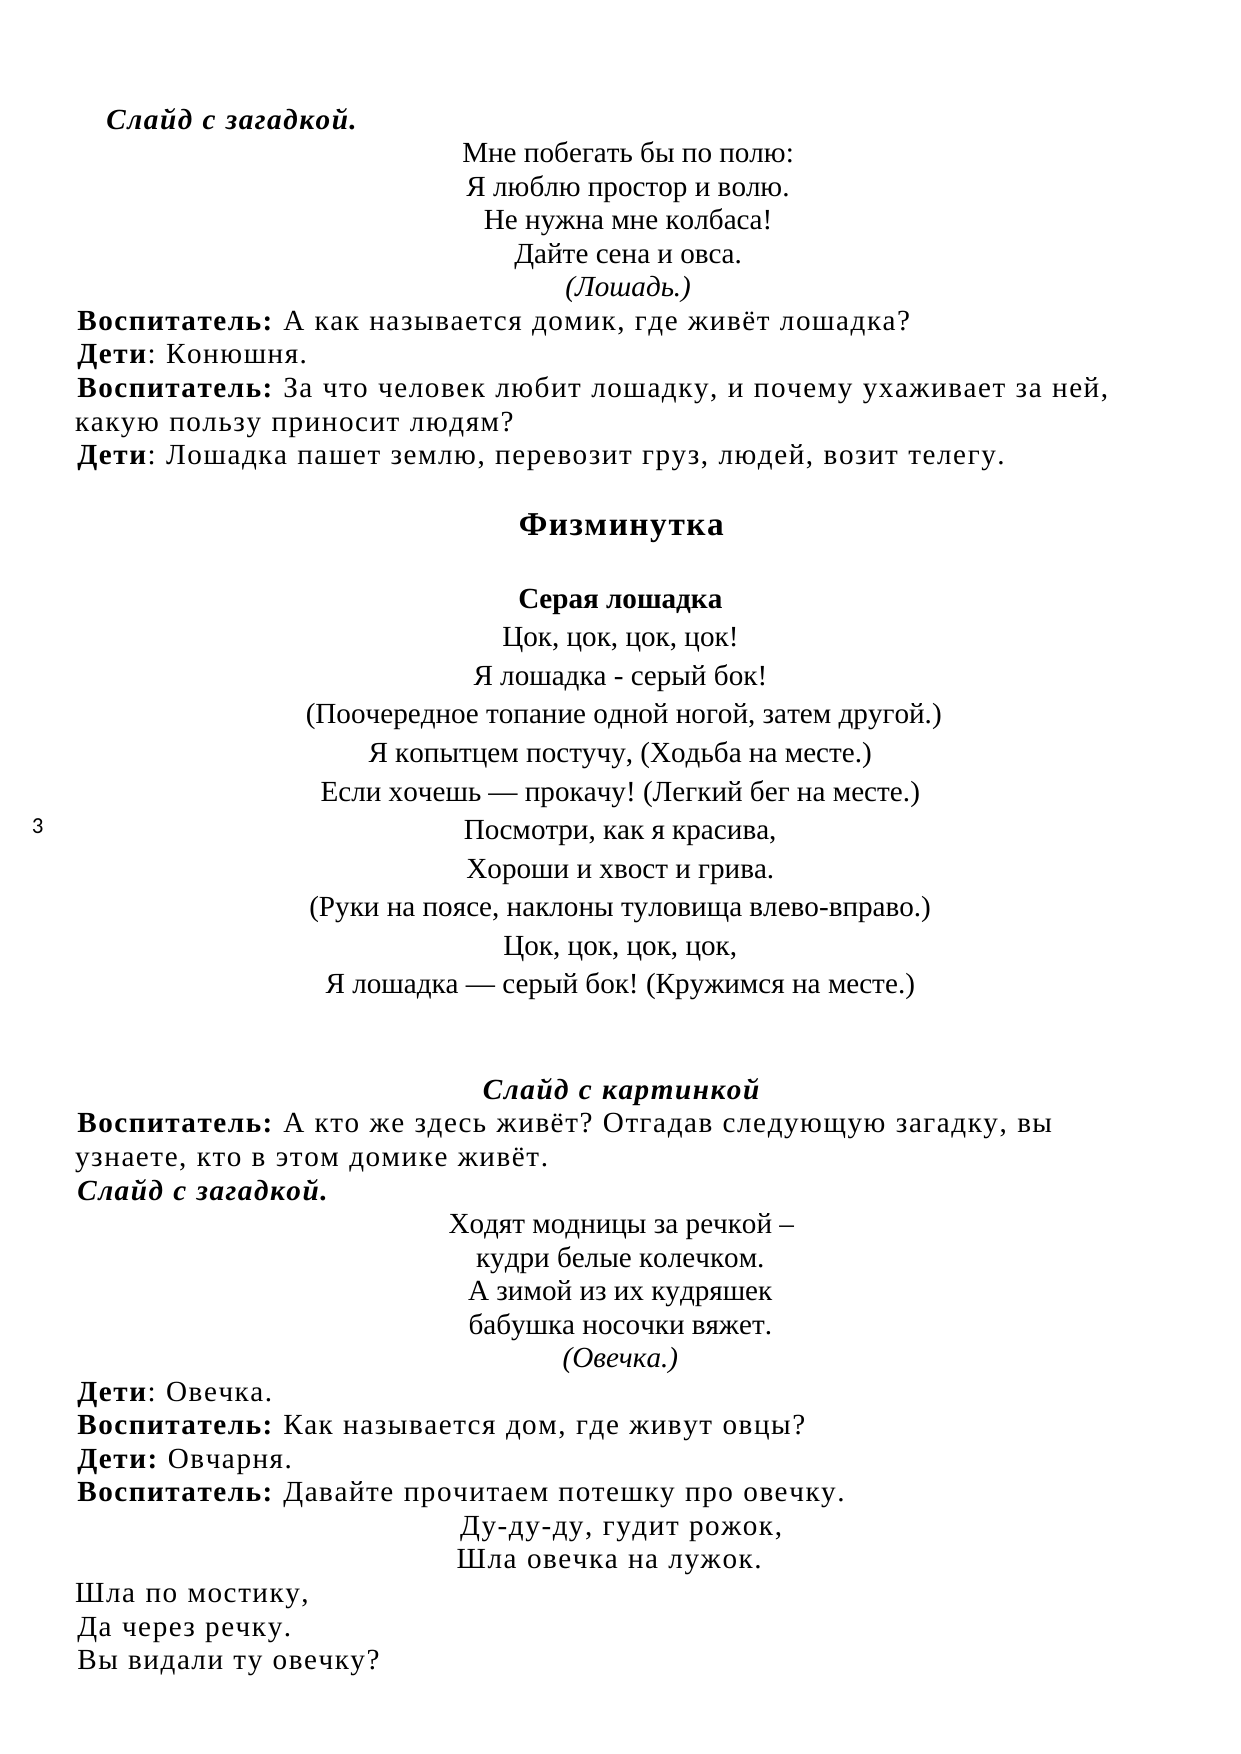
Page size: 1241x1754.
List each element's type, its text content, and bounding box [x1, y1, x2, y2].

text (Поочередное топание одной ногой, затем другой.) Я копытцем постучу, (Ходьба на месте.) Если хочешь — прокачу! (Легкий бег на месте.) Посмотри, как я красива, Хороши и хвост и грива. [75, 697, 1165, 884]
text (Лошадь.) [106, 269, 1149, 303]
text Физминутка [75, 504, 1165, 543]
text Воспитатель: А как называется домик, где живёт лошадка? [75, 303, 1165, 337]
text Дети: Лошадка пашет землю, перевозит груз, людей, возит телегу. [75, 437, 1165, 471]
text Слайд с загадкой. [75, 1173, 1165, 1206]
text Воспитатель: Давайте прочитаем потешку про овечку. [75, 1474, 1165, 1508]
text Дети: Конюшня. [75, 337, 1165, 370]
text (Руки на поясе, наклоны туловища влево-вправо.) Цок, цок, цок, цок, Я лошадка — серый бок! (Кружимся на месте.) [75, 889, 1165, 1000]
text Воспитатель: Как называется дом, где живут овцы? [75, 1407, 1165, 1441]
text Да через речку. [75, 1609, 1165, 1642]
text Слайд с картинкой [75, 1072, 1165, 1106]
text Слайд с загадкой. [106, 102, 1149, 135]
text Воспитатель: За что человек любит лошадку, и почему ухаживает за ней, какую пользу приносит людям? [75, 370, 1165, 437]
text Ходят модницы за речкой – кудри белые колечком. А зимой из их кудряшек бабушка носочки вяжет. (Овечка.) [75, 1206, 1165, 1374]
text Ду-ду-ду, гудит рожок, [75, 1508, 1165, 1542]
text Вы видали ту овечку? [75, 1642, 1165, 1676]
text Воспитатель: А кто же здесь живёт? Отгадав следующую загадку, вы узнаете, кто в этом домике живёт. [75, 1106, 1165, 1173]
text Дети: Овечка. [75, 1374, 1165, 1407]
text Шла по мостику, [75, 1575, 1165, 1609]
text Серая лошадка Цок, цок, цок, цок! Я лошадка - серый бок! [75, 581, 1165, 692]
text Мне побегать бы по полю: Я люблю простор и волю. Не нужна мне колбаса! Дайте сена и овса. [106, 135, 1149, 269]
text Дети: Овчарня. [75, 1441, 1165, 1474]
text Шла овечка на лужок. [75, 1542, 1165, 1575]
